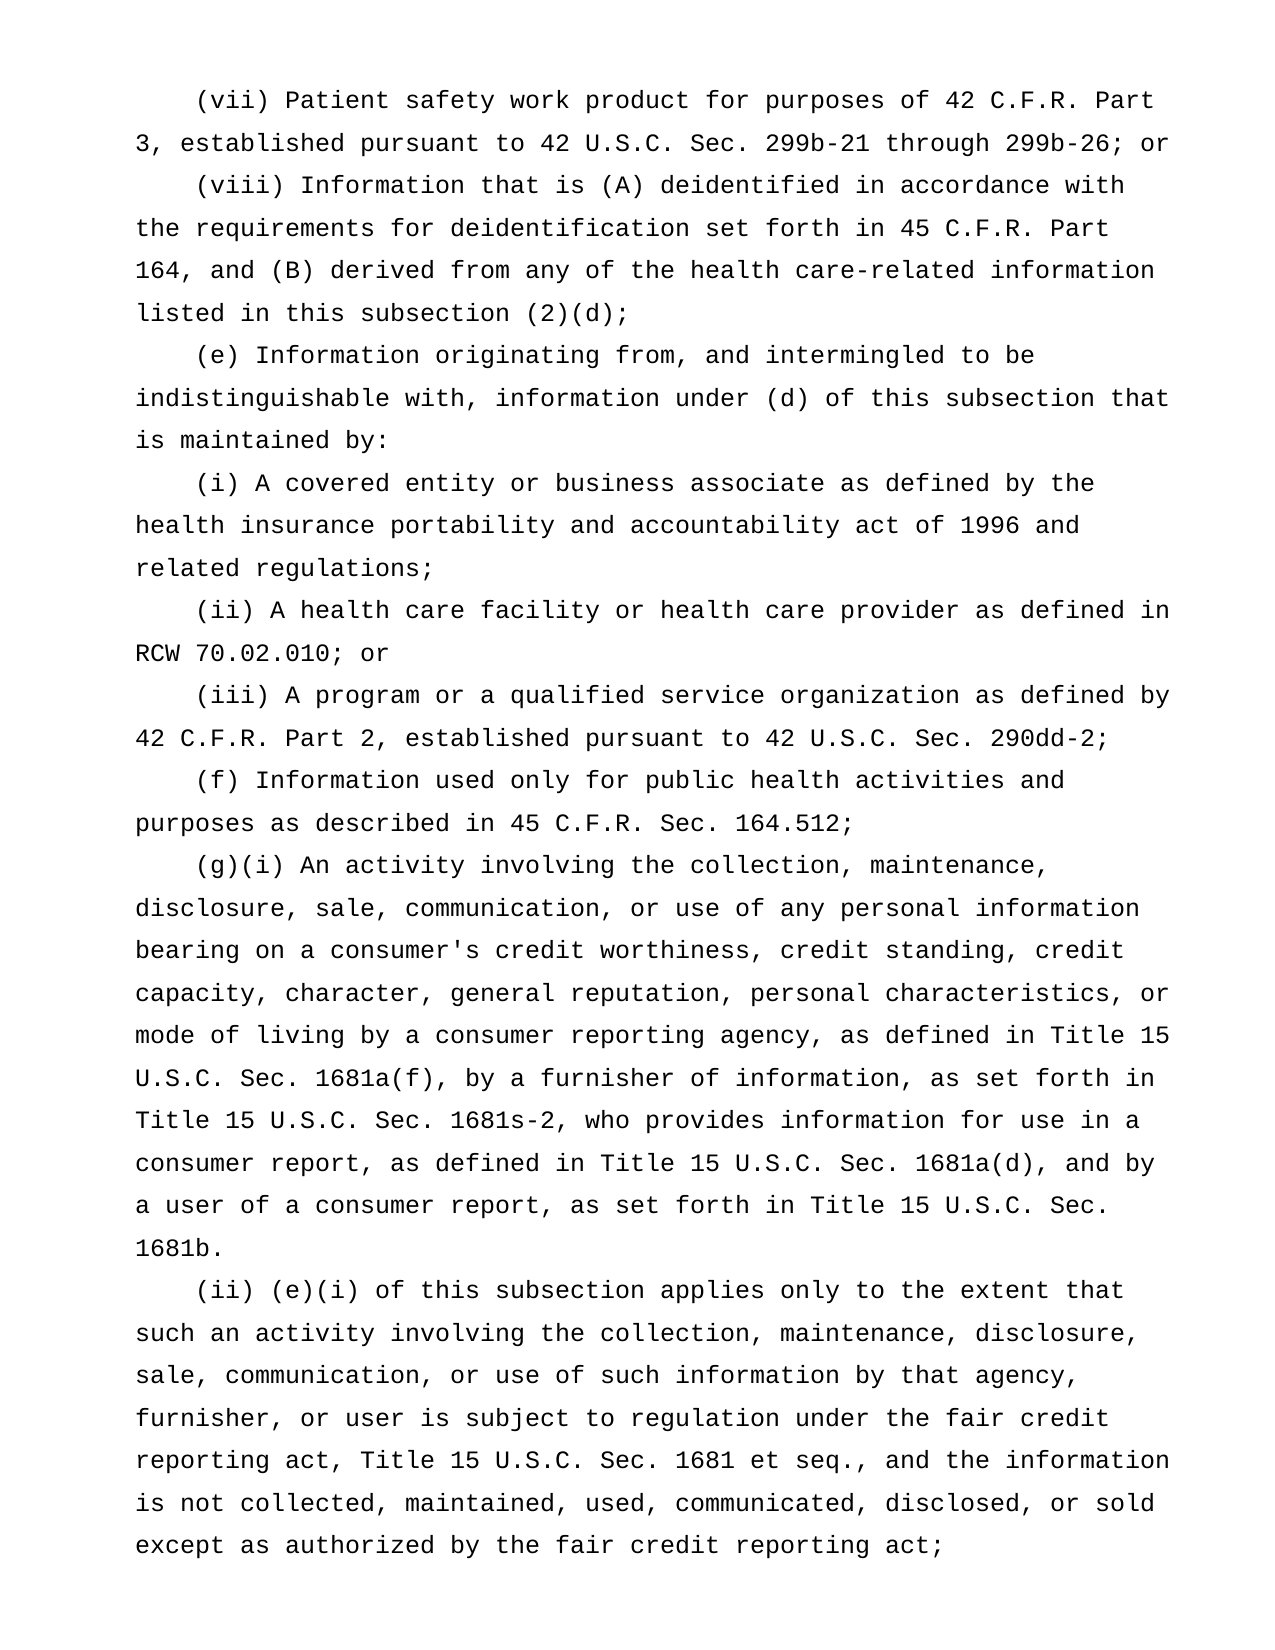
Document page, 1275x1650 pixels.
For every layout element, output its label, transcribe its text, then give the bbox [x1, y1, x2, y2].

text (e) Information originating from, and intermingled to be indistinguishable with, information under (d) of this subsection that is maintained by: [135, 330, 1170, 457]
text (f) Information used only for public health activities and purposes as described in 45 C.F.R. Sec. 164.512; [135, 755, 1170, 840]
text (iii) A program or a qualified service organization as defined by 42 C.F.R. Part 2, established pursuant to 42 U.S.C. Sec. 290dd-2; [135, 670, 1170, 755]
text (g)(i) An activity involving the collection, maintenance, disclosure, sale, communication, or use of any personal information bearing on a consumer's credit worthiness, credit standing, credit capacity, character, general reputation, personal characteristics, or mode of living by a consumer reporting agency, as defined in Title 15 U.S.C. Sec. 1681a(f), by a furnisher of information, as set forth in Title 15 U.S.C. Sec. 1681s-2, who provides information for use in a consumer report, as defined in Title 15 U.S.C. Sec. 1681a(d), and by a user of a consumer report, as set forth in Title 15 U.S.C. Sec. 1681b. [135, 840, 1170, 1265]
text (ii) A health care facility or health care provider as defined in RCW 70.02.010; or [135, 585, 1170, 670]
text (vii) Patient safety work product for purposes of 42 C.F.R. Part 3, established pursuant to 42 U.S.C. Sec. 299b-21 through 299b-26; or [135, 75, 1170, 160]
text (i) A covered entity or business associate as defined by the health insurance portability and accountability act of 1996 and related regulations; [135, 457, 1170, 585]
text (viii) Information that is (A) deidentified in accordance with the requirements for deidentification set forth in 45 C.F.R. Part 164, and (B) derived from any of the health care-related information listed in this subsection (2)(d); [135, 160, 1170, 330]
text (ii) (e)(i) of this subsection applies only to the extent that such an activity involving the collection, maintenance, disclosure, sale, communication, or use of such information by that agency, furnisher, or user is subject to regulation under the fair credit reporting act, Title 15 U.S.C. Sec. 1681 et seq., and the information is not collected, maintained, used, communicated, disclosed, or sold except as authorized by the fair credit reporting act; [135, 1265, 1170, 1562]
